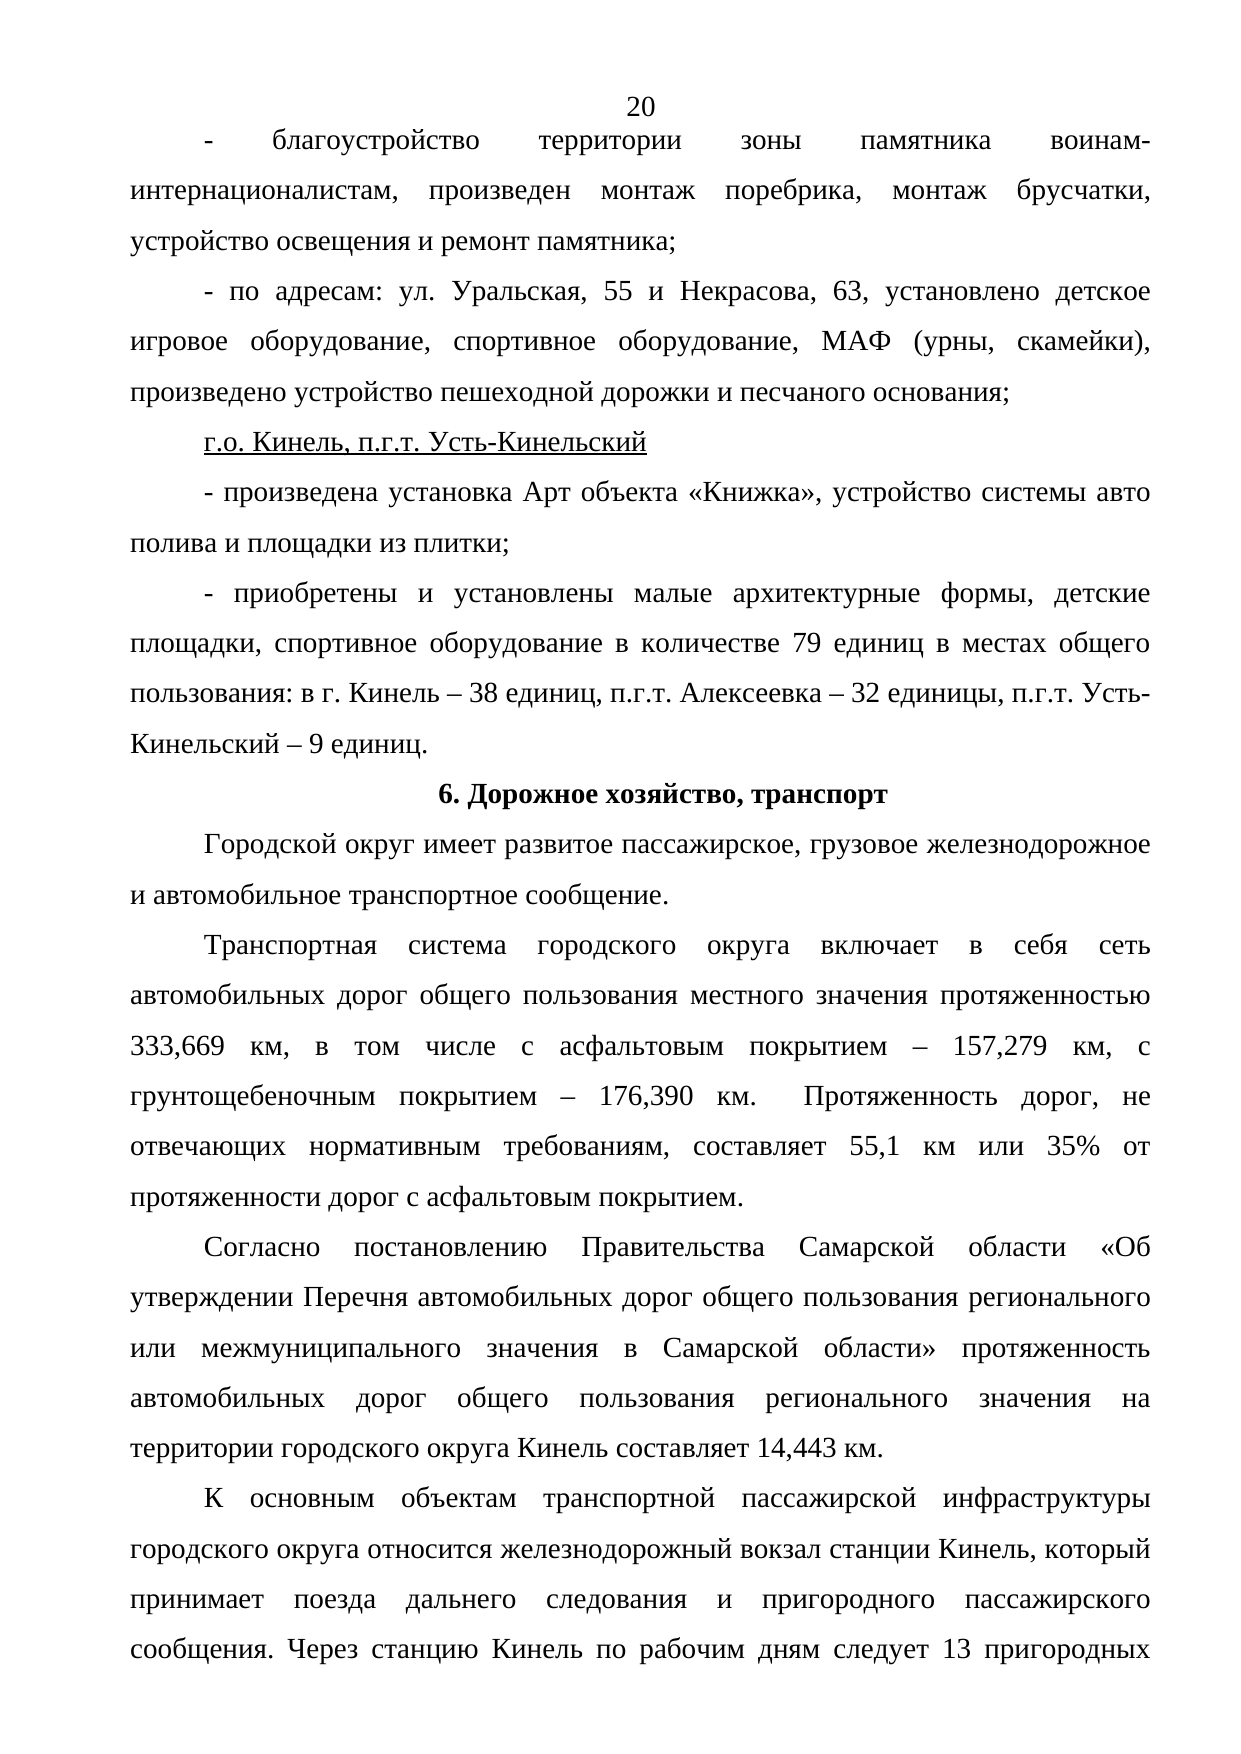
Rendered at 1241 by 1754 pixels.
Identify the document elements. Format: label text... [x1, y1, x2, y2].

text - произведена установка Арт объекта «Книжка», устройство системы авто полива и площадки из плитки; [130, 474, 1152, 558]
text Транспортная система городского округа включает в себя сеть автомобильных дорог общего пользования местного значения протяженностью 333,669 км, в том числе с асфальтовым покрытием – 157,279 км, с грунтощебеночным покрытием – 176,390 км. Протяженность дорог, не отвечающих нормативным требованиям, составляет 55,1 км или 35% от протяженности дорог с асфальтовым покрытием. [130, 927, 1152, 1212]
text - благоустройство территории зоны памятника воинам-интернационалистам, произведен монтаж поребрика, монтаж брусчатки, устройство освещения и ремонт памятника; [130, 122, 1152, 256]
text - приобретены и установлены малые архитектурные формы, детские площадки, спортивное оборудование в количестве 79 единиц в местах общего пользования: в г. Кинель – 38 единиц, п.г.т. Алексеевка – 32 единицы, п.г.т. Усть-Кинельский – 9 единиц. [130, 575, 1152, 759]
text Согласно постановлению Правительства Самарской области «Об утверждении Перечня автомобильных дорог общего пользования регионального или межмуниципального значения в Самарской области» протяженность автомобильных дорог общего пользования регионального значения на территории городского округа Кинель составляет 14,443 км. [130, 1229, 1152, 1464]
text г.о. Кинель, п.г.т. Усть-Кинельский [130, 424, 1152, 458]
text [130, 1481, 1152, 1665]
text Городской округ имеет развитое пассажирское, грузовое железнодорожное и автомобильное транспортное сообщение. [130, 827, 1152, 910]
text - по адресам: ул. Уральская, 55 и Некрасова, 63, установлено детское игровое оборудование, спортивное оборудование, МАФ (урны, скамейки), произведено устройство пешеходной дорожки и песчаного основания; [130, 273, 1152, 407]
text 6. Дорожное хозяйство, транспорт [130, 776, 1152, 810]
